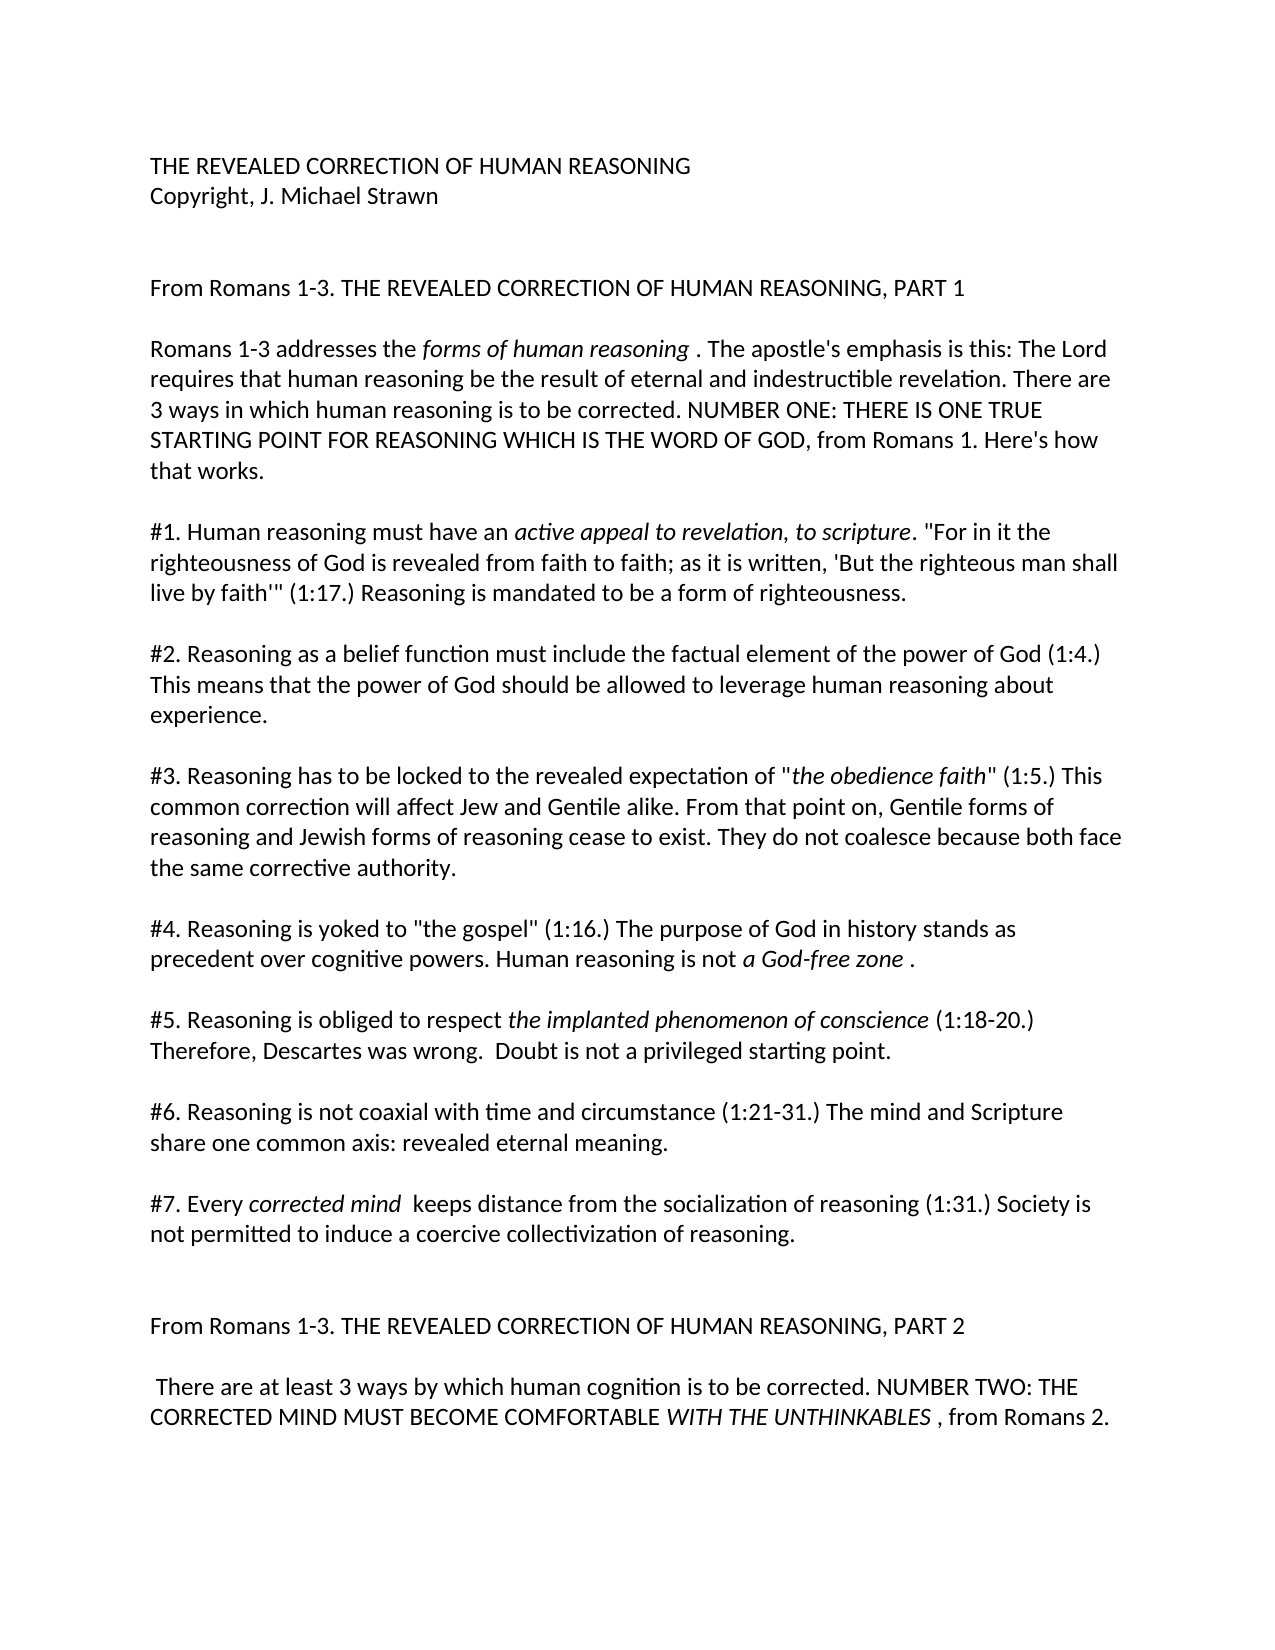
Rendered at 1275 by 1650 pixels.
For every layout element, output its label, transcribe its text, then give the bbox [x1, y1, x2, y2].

text #3. Reasoning has to be locked to the revealed expectation of "the obedience faith" (1:5.) This common correction will affect Jew and Gentile alike. From that point on, Gentile forms of reasoning and Jewish forms of reasoning cease to exist. They do not coalesce because both face the same corrective authority. [150, 760, 1125, 882]
text #4. Reasoning is yoked to "the gospel" (1:16.) The purpose of God in history stands as precedent over cognitive powers. Human reasoning is not a God-free zone . [150, 913, 1125, 974]
text Romans 1-3 addresses the forms of human reasoning . The apostle's emphasis is this: The Lord requires that human reasoning be the result of eternal and indestructible revelation. There are 3 ways in which human reasoning is to be corrected. NUMBER ONE: THERE IS ONE TRUE STARTING POINT FOR REASONING WHICH IS THE WORD OF GOD, from Romans 1. Here's how that works. [150, 333, 1125, 486]
text #2. Reasoning as a belief function must include the factual element of the power of God (1:4.) This means that the power of God should be allowed to leverage human reasoning about experience. [150, 638, 1125, 730]
text Copyright, J. Michael Strawn [150, 181, 1125, 211]
text THE REVEALED CORRECTION OF HUMAN REASONING [150, 150, 1125, 181]
text From Romans 1-3. THE REVEALED CORRECTION OF HUMAN REASONING, PART 2 [150, 1310, 1125, 1340]
text From Romans 1-3. THE REVEALED CORRECTION OF HUMAN REASONING, PART 1 [150, 272, 1125, 303]
text #7. Every corrected mind keeps distance from the socialization of reasoning (1:31.) Society is not permitted to induce a coercive collectivization of reasoning. [150, 1188, 1125, 1249]
text #1. Human reasoning must have an active appeal to revelation, to scripture. "For in it the righteousness of God is revealed from faith to faith; as it is written, 'But the righteous man shall live by faith'" (1:17.) Reasoning is mandated to be a form of righteousness. [150, 516, 1125, 608]
text There are at least 3 ways by which human cognition is to be corrected. NUMBER TWO: THE CORRECTED MIND MUST BECOME COMFORTABLE WITH THE UNTHINKABLES , from Romans 2. [150, 1371, 1125, 1432]
text #6. Reasoning is not coaxial with time and circumstance (1:21-31.) The mind and Scripture share one common axis: revealed eternal meaning. [150, 1096, 1125, 1157]
text #5. Reasoning is obliged to respect the implanted phenomenon of conscience (1:18-20.) Therefore, Descartes was wrong. Doubt is not a privileged starting point. [150, 1004, 1125, 1066]
